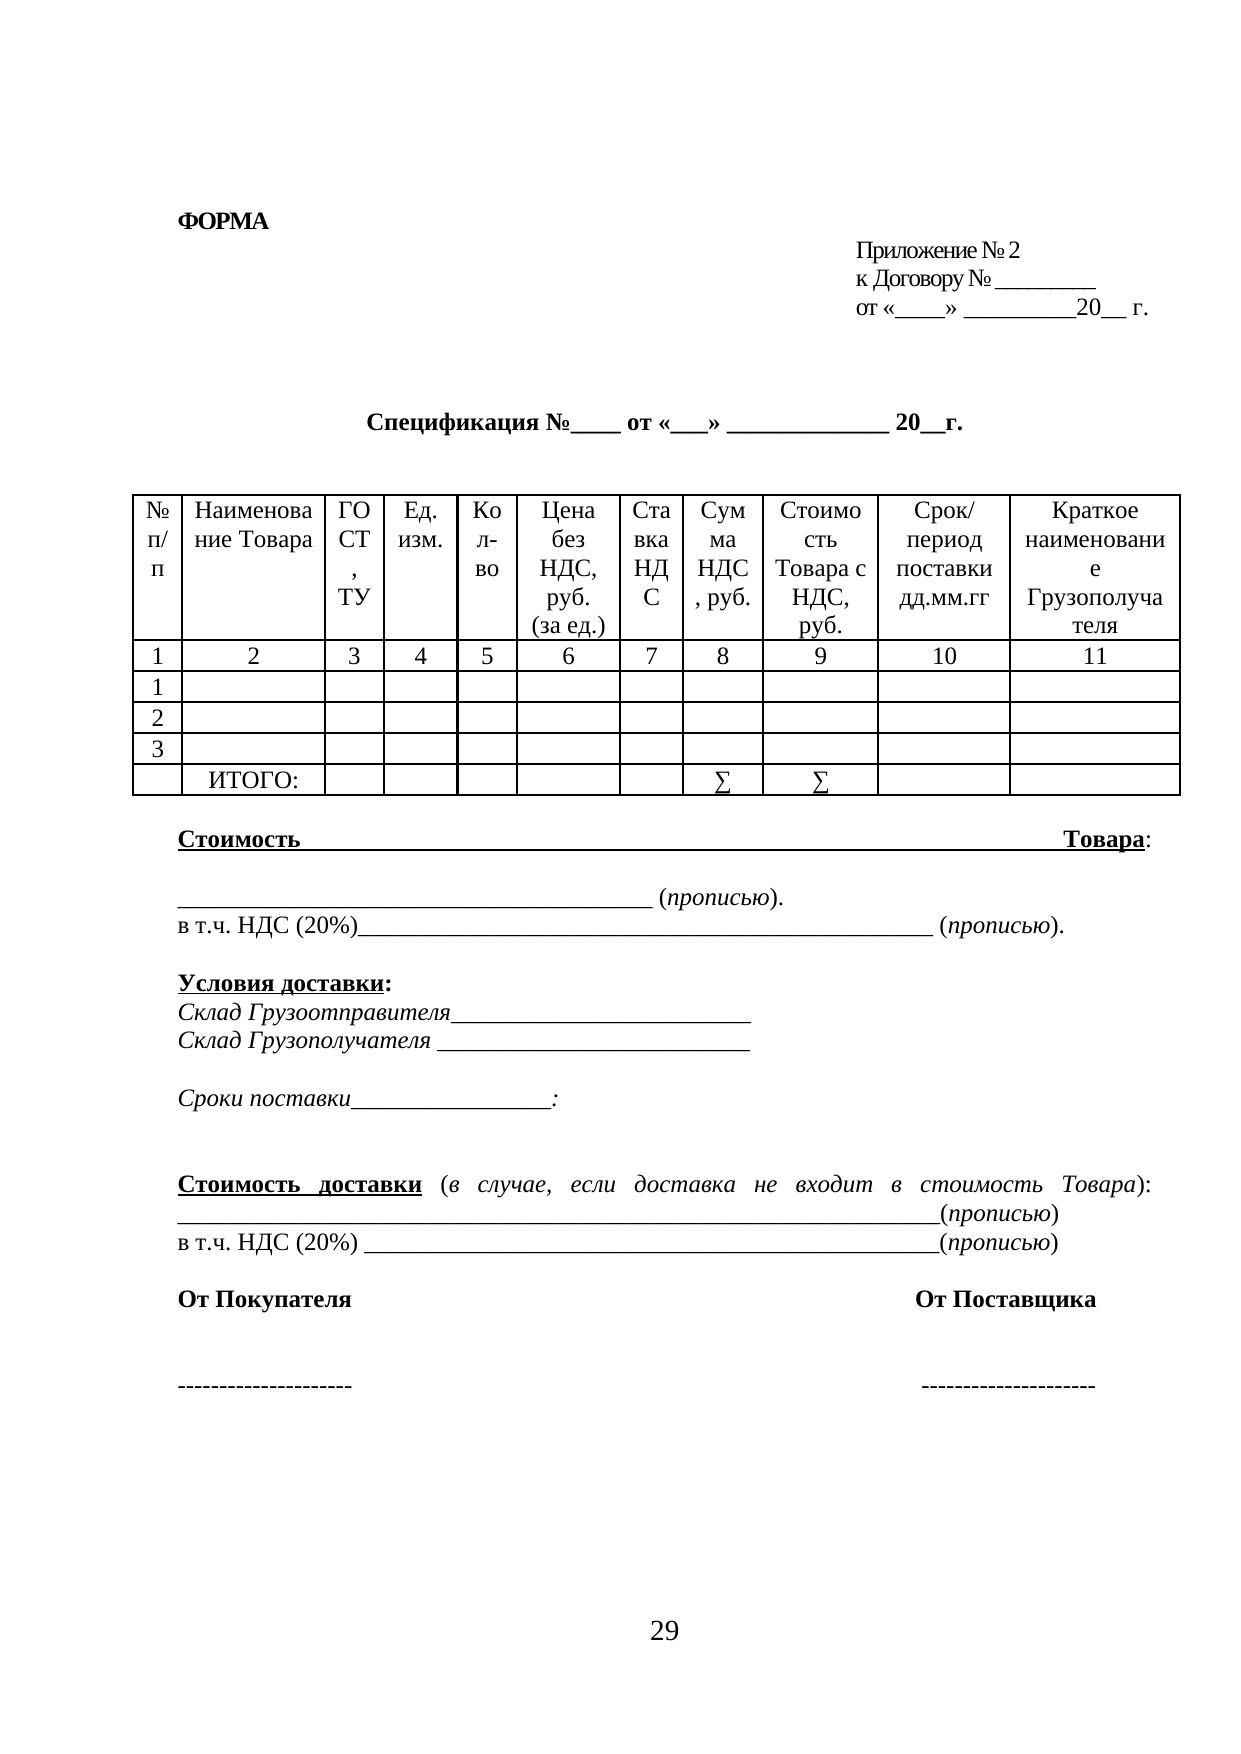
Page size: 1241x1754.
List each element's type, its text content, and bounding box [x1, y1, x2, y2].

table_cell [518, 765, 619, 793]
table_cell [621, 672, 682, 701]
text в т.ч. НДС (20%)______________________________________________ (прописью). [177, 911, 1152, 939]
table_cell 3 [326, 641, 383, 670]
text к Договору № _________ [826, 263, 1152, 292]
table_cell 11 [1011, 641, 1179, 670]
table_cell [879, 765, 1009, 793]
text Склад Грузоотправителя________________________ [177, 997, 1152, 1026]
table_header Сумма НДС, руб. [684, 496, 762, 639]
table_cell [621, 734, 682, 763]
table_cell [764, 734, 877, 763]
table_cell [879, 703, 1009, 732]
table_header Кол-во [459, 496, 516, 639]
table_cell [385, 765, 456, 793]
table_header Цена без НДС, руб. (за ед.) [518, 496, 619, 639]
table_cell [326, 734, 383, 763]
text от «____» _________20__ г. [826, 292, 1152, 321]
table_cell [385, 672, 456, 701]
table_cell 10 [879, 641, 1009, 670]
table_header Ед. изм. [385, 496, 456, 639]
table_cell [518, 703, 619, 732]
table_cell [518, 672, 619, 701]
table_cell 3 [134, 734, 181, 763]
table_cell 9 [764, 641, 877, 670]
table_cell 4 [385, 641, 456, 670]
table_cell [385, 703, 456, 732]
table_cell [764, 672, 877, 701]
table_cell [313, 734, 324, 763]
table_cell 7 [621, 641, 682, 670]
table_header № п/п [134, 496, 181, 639]
table_cell [313, 703, 324, 732]
table_header Наименование Товара [183, 496, 324, 639]
table_cell [684, 734, 762, 763]
table_cell 6 [518, 641, 619, 670]
table_header Краткое наименование Грузополучателя [1011, 496, 1179, 639]
table_cell [326, 765, 383, 793]
table_cell [879, 672, 1009, 701]
table_cell 1 [134, 672, 181, 701]
table_cell 1 [134, 641, 181, 670]
text в т.ч. НДС (20%) ______________________________________________(прописью) [177, 1227, 1152, 1256]
table_cell [621, 703, 682, 732]
text Склад Грузополучателя _________________________ [177, 1026, 1152, 1054]
table_cell [326, 703, 383, 732]
table_header Срок/период поставки дд.мм.гг [879, 496, 1009, 639]
table_cell [1011, 734, 1179, 763]
text Условия доставки: [177, 968, 1152, 997]
table_cell [183, 703, 193, 732]
table_cell [459, 734, 516, 763]
text ФОРМА [177, 206, 1152, 235]
table_cell [1011, 672, 1179, 701]
text Сроки поставки________________: [177, 1083, 1152, 1112]
table_cell 8 [684, 641, 762, 670]
table_cell [459, 765, 516, 793]
table_cell 2 [134, 703, 181, 732]
table_cell [313, 672, 324, 701]
table_cell ∑ [764, 765, 877, 793]
text Спецификация №____ от «___» _____________ 20__г. [177, 407, 1152, 436]
text Приложение № 2 [826, 235, 1152, 263]
text Стоимость доставки (в случае, если доставка не входит в стоимость Товара): _____________________________________________________________(прописью) [177, 1169, 1152, 1227]
table_cell [684, 672, 762, 701]
text Стоимость Товара: ______________________________________ (прописью). [177, 824, 1152, 911]
text От Покупателя От Поставщика [177, 1284, 1152, 1313]
table_cell [518, 734, 619, 763]
table_header ГОСТ, ТУ [326, 496, 383, 639]
table_header Ставка НДС [621, 496, 682, 639]
table_cell [134, 765, 181, 793]
table_cell ∑ [684, 765, 762, 793]
table_cell [459, 672, 516, 701]
table_cell [183, 672, 193, 701]
table_cell [764, 703, 877, 732]
table_cell [326, 672, 383, 701]
table_cell [1011, 703, 1179, 732]
table_cell [459, 703, 516, 732]
table_cell [385, 734, 456, 763]
table_header Стоимость Товара с НДС, руб. [764, 496, 877, 639]
table_cell [1011, 765, 1179, 793]
text --------------------- --------------------- [177, 1371, 1152, 1399]
table_cell 5 [459, 641, 516, 670]
table_cell [684, 703, 762, 732]
table_cell [621, 765, 682, 793]
table_cell [879, 734, 1009, 763]
table_cell [183, 734, 193, 763]
